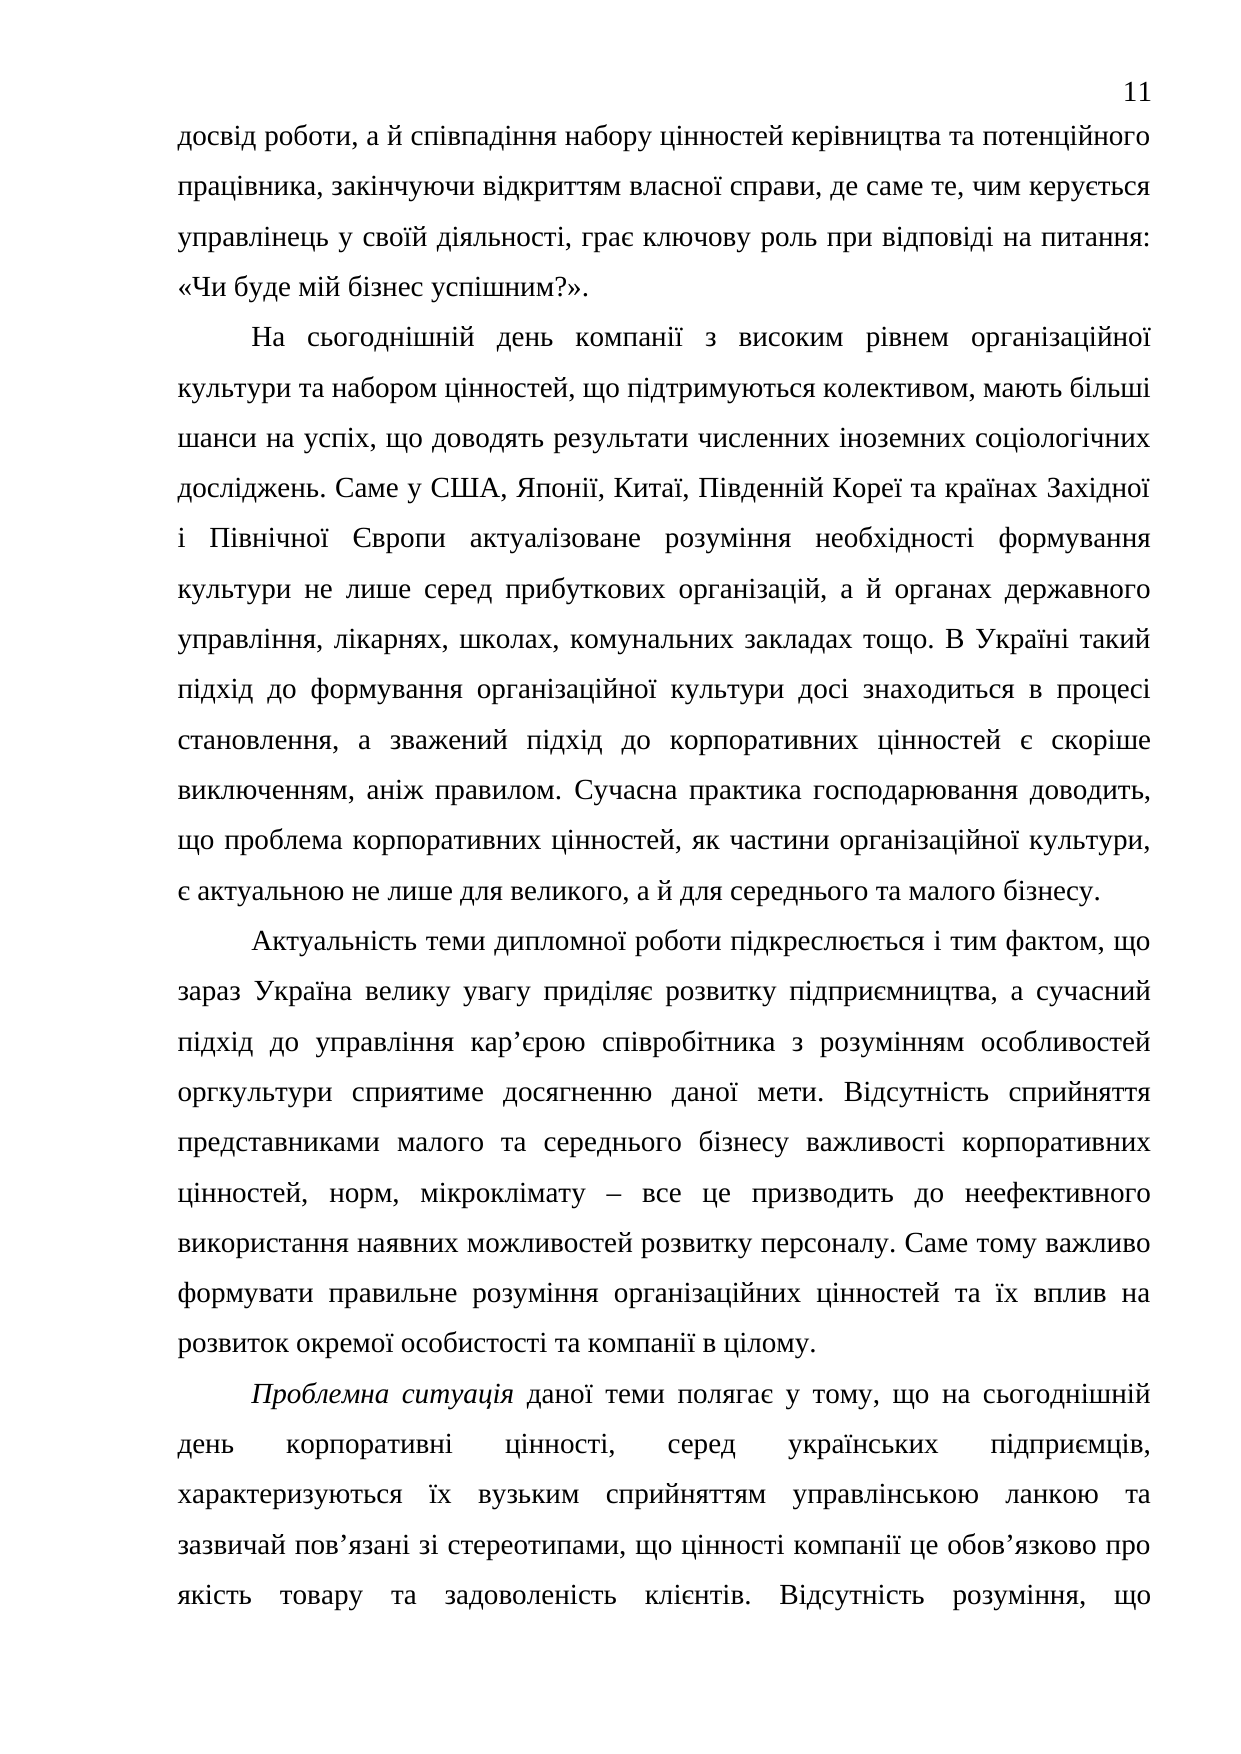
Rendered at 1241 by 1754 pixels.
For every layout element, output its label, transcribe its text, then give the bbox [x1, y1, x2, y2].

text Актуальність теми дипломної роботи підкреслюється і тим фактом, що зараз Україна велику увагу приділяє розвитку підприємництва, а сучасний підхід до управління кар’єрою співробітника з розумінням особливостей оргкультури сприятиме досягненню даної мети. Відсутність сприйняття представниками малого та середнього бізнесу важливості корпоративних цінностей, норм, мікроклімату – все це призводить до неефективного використання наявних можливостей розвитку персоналу. Саме тому важливо формувати правильне розуміння організаційних цінностей та їх вплив на розвиток окремої особистості та компанії в цілому. [177, 923, 1152, 1359]
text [177, 1376, 1152, 1611]
text На сьогоднішній день компанії з високим рівнем організаційної культури та набором цінностей, що підтримуються колективом, мають більші шанси на успіх, що доводять результати численних іноземних соціологічних досліджень. Саме у США, Японії, Китаї, Південній Кореї та країнах Західної і Північної Європи актуалізоване розуміння необхідності формування культури не лише серед прибуткових організацій, а й органах державного управління, лікарнях, школах, комунальних закладах тощо. В Україні такий підхід до формування організаційної культури досі знаходиться в процесі становлення, а зважений підхід до корпоративних цінностей є скоріше виключенням, аніж правилом. Сучасна практика господарювання доводить, що проблема корпоративних цінностей, як частини організаційної культури, є актуальною не лише для великого, а й для середнього та малого бізнесу. [177, 319, 1152, 906]
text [177, 118, 1152, 303]
